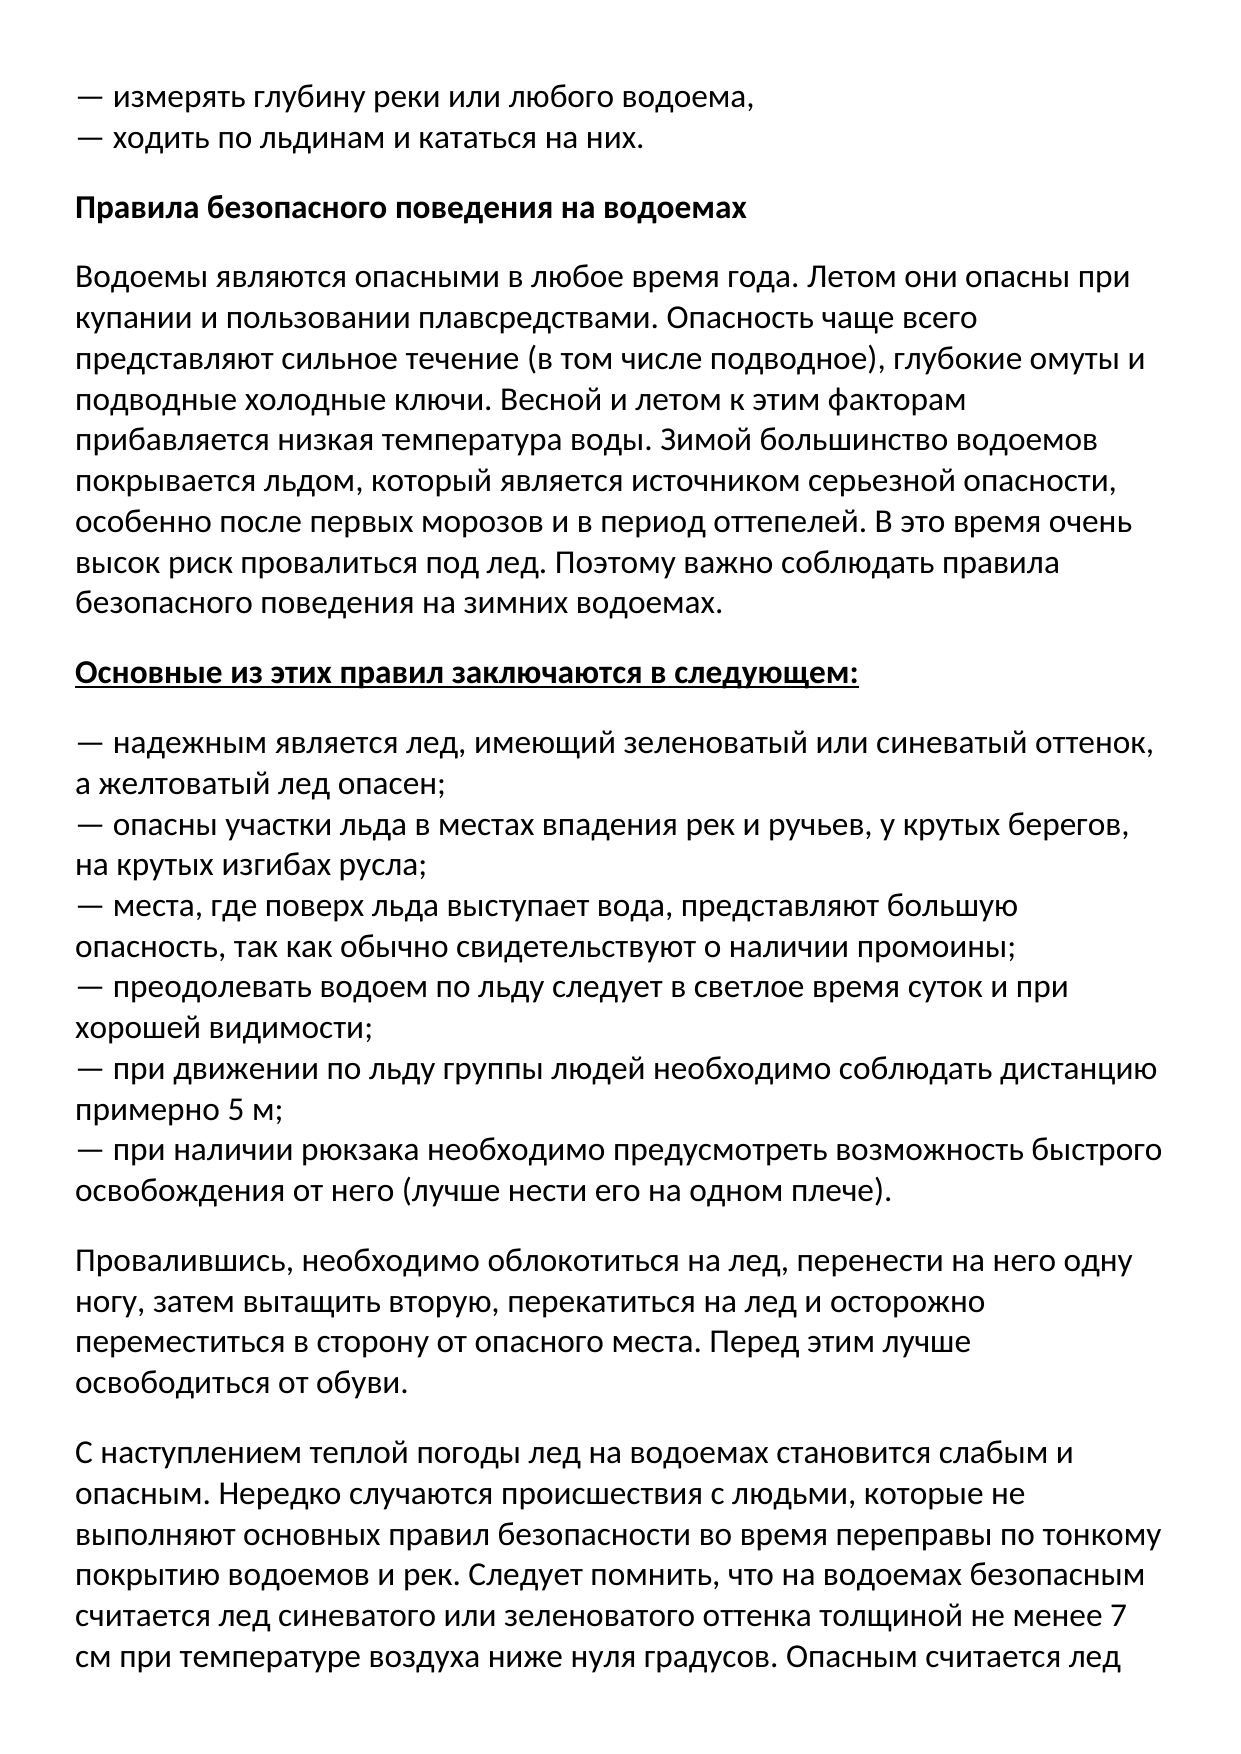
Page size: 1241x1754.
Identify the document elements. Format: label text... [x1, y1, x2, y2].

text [75, 1431, 1165, 1676]
text Провалившись, необходимо облокотиться на лед, перенести на него одну ногу, затем вытащить вторую, перекатиться на лед и осторожно переместиться в сторону от опасного места. Перед этим лучше освободиться от обуви. [75, 1239, 1165, 1402]
text Правила безопасного поведения на водоемах [75, 186, 1165, 226]
text Основные из этих правил заключаются в следующем: [75, 651, 1165, 692]
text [75, 75, 1165, 156]
text — надежным является лед, имеющий зеленоватый или синеватый оттенок, а желтоватый лед опасен; — опасны участки льда в местах впадения рек и ручьев, у крутых берегов, на крутых изгибах русла; — места, где поверх льда выступает вода, представляют большую опасность, так как обычно свидетельствуют о наличии промоины; — преодолевать водоем по льду следует в светлое время суток и при хорошей видимости; — при движении по льду группы людей необходимо соблюдать дистанцию примерно 5 м; — при наличии рюкзака необходимо предусмотреть возможность быстрого освобождения от него (лучше нести его на одном плече). [75, 721, 1165, 1210]
text Водоемы являются опасными в любое время года. Летом они опасны при купании и пользовании плавсредствами. Опасность чаще всего представляют сильное течение (в том числе подводное), глубокие омуты и подводные холодные ключи. Весной и летом к этим факторам прибавляется низкая температура воды. Зимой большинство водоемов покрывается льдом, который является источником серьезной опасности, особенно после первых морозов и в период оттепелей. В это время очень высок риск провалиться под лед. Поэтому важно соблюдать правила безопасного поведения на зимних водоемах. [75, 256, 1165, 622]
